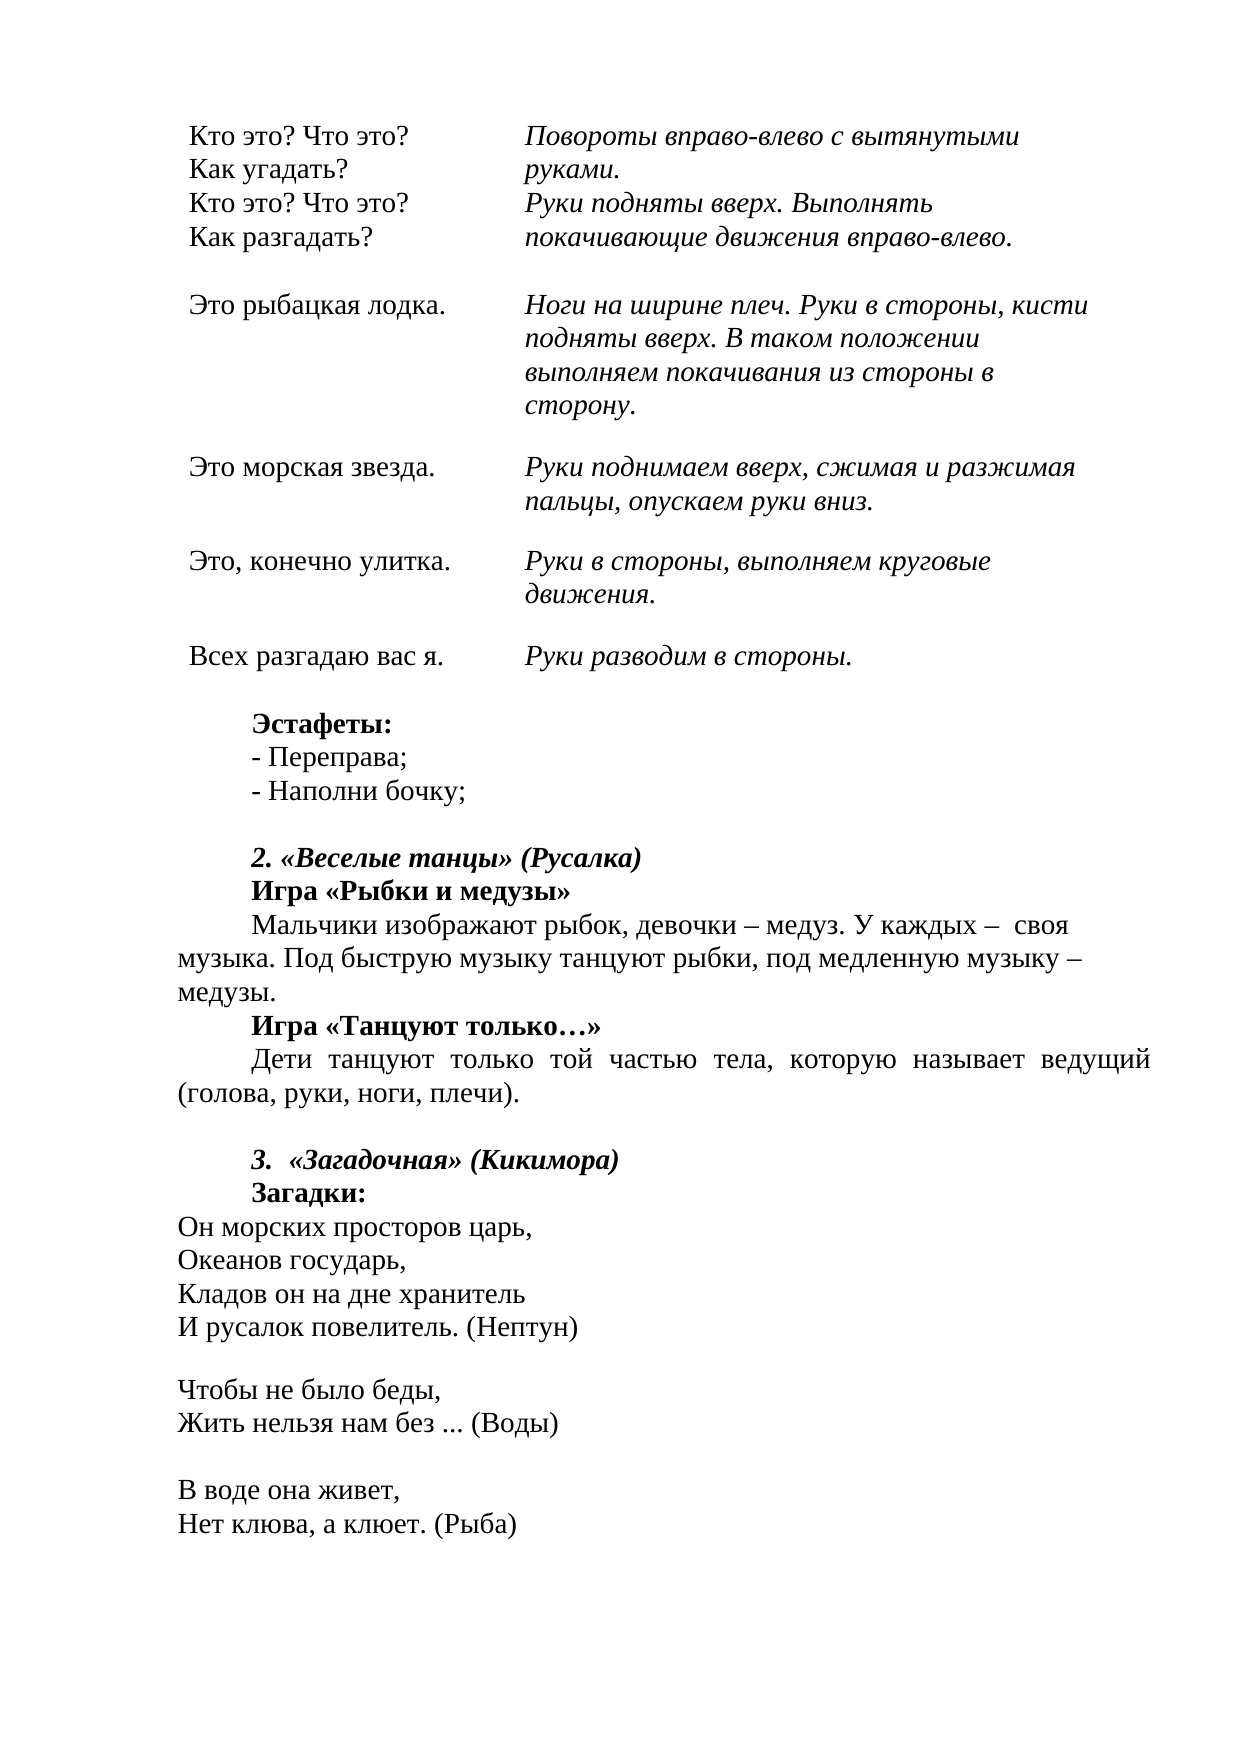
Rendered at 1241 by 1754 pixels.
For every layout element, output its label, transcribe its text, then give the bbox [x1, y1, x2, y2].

text Мальчики изображают рыбок, девочки – медуз. У каждых – своя музыка. Под быструю музыку танцуют рыбки, под медленную музыку – медузы. [177, 907, 1152, 1008]
text Эстафеты: [177, 706, 1152, 739]
list «Загадочная» (Кикимора) [251, 1142, 1152, 1175]
table_cell Это, конечно улитка. [177, 543, 513, 638]
table_cell Это морская звезда. [177, 449, 513, 543]
text Жить нельзя нам без ... (Воды) [177, 1405, 1152, 1439]
text - Переправа; [177, 739, 1152, 773]
text Игра «Танцуют только…» [177, 1008, 1152, 1041]
text Игра «Рыбки и медузы» [177, 873, 1152, 907]
table_cell Всех разгадаю вас я. [177, 638, 513, 672]
table_cell Это рыбацкая лодка. [177, 287, 513, 449]
text 2. «Веселые танцы» (Русалка) [177, 840, 1152, 873]
text Нет клюва, а клюет. (Рыба) [177, 1506, 1152, 1539]
table_cell Руки разводим в стороны. [513, 638, 1107, 672]
table_cell Ноги на ширине плеч. Руки в стороны, кисти подняты вверх. В таком положении выполняем покачивания из стороны в сторону. [513, 287, 1107, 449]
text Чтобы не было беды, [177, 1372, 1152, 1405]
table_cell Руки поднимаем вверх, сжимая и разжимая пальцы, опускаем руки вниз. [513, 449, 1107, 543]
table_cell Кто это? Что это? Как угадать? Кто это? Что это? Как разгадать? [177, 118, 513, 287]
text Он морских просторов царь, Океанов государь, Кладов он на дне хранитель И русалок повелитель. (Нептун) [177, 1209, 1152, 1372]
text Загадки: [177, 1175, 1152, 1209]
text В воде она живет, [177, 1472, 1152, 1506]
table_cell Повороты вправо-влево с вытянутыми руками. Руки подняты вверх. Выполнять покачивающие движения вправо-влево. [513, 118, 1107, 287]
text - Наполни бочку; [177, 773, 1152, 806]
text Дети танцуют только той частью тела, которую называет ведущий (голова, руки, ноги, плечи). [177, 1041, 1152, 1108]
table_cell Руки в стороны, выполняем круговые движения. [513, 543, 1107, 638]
